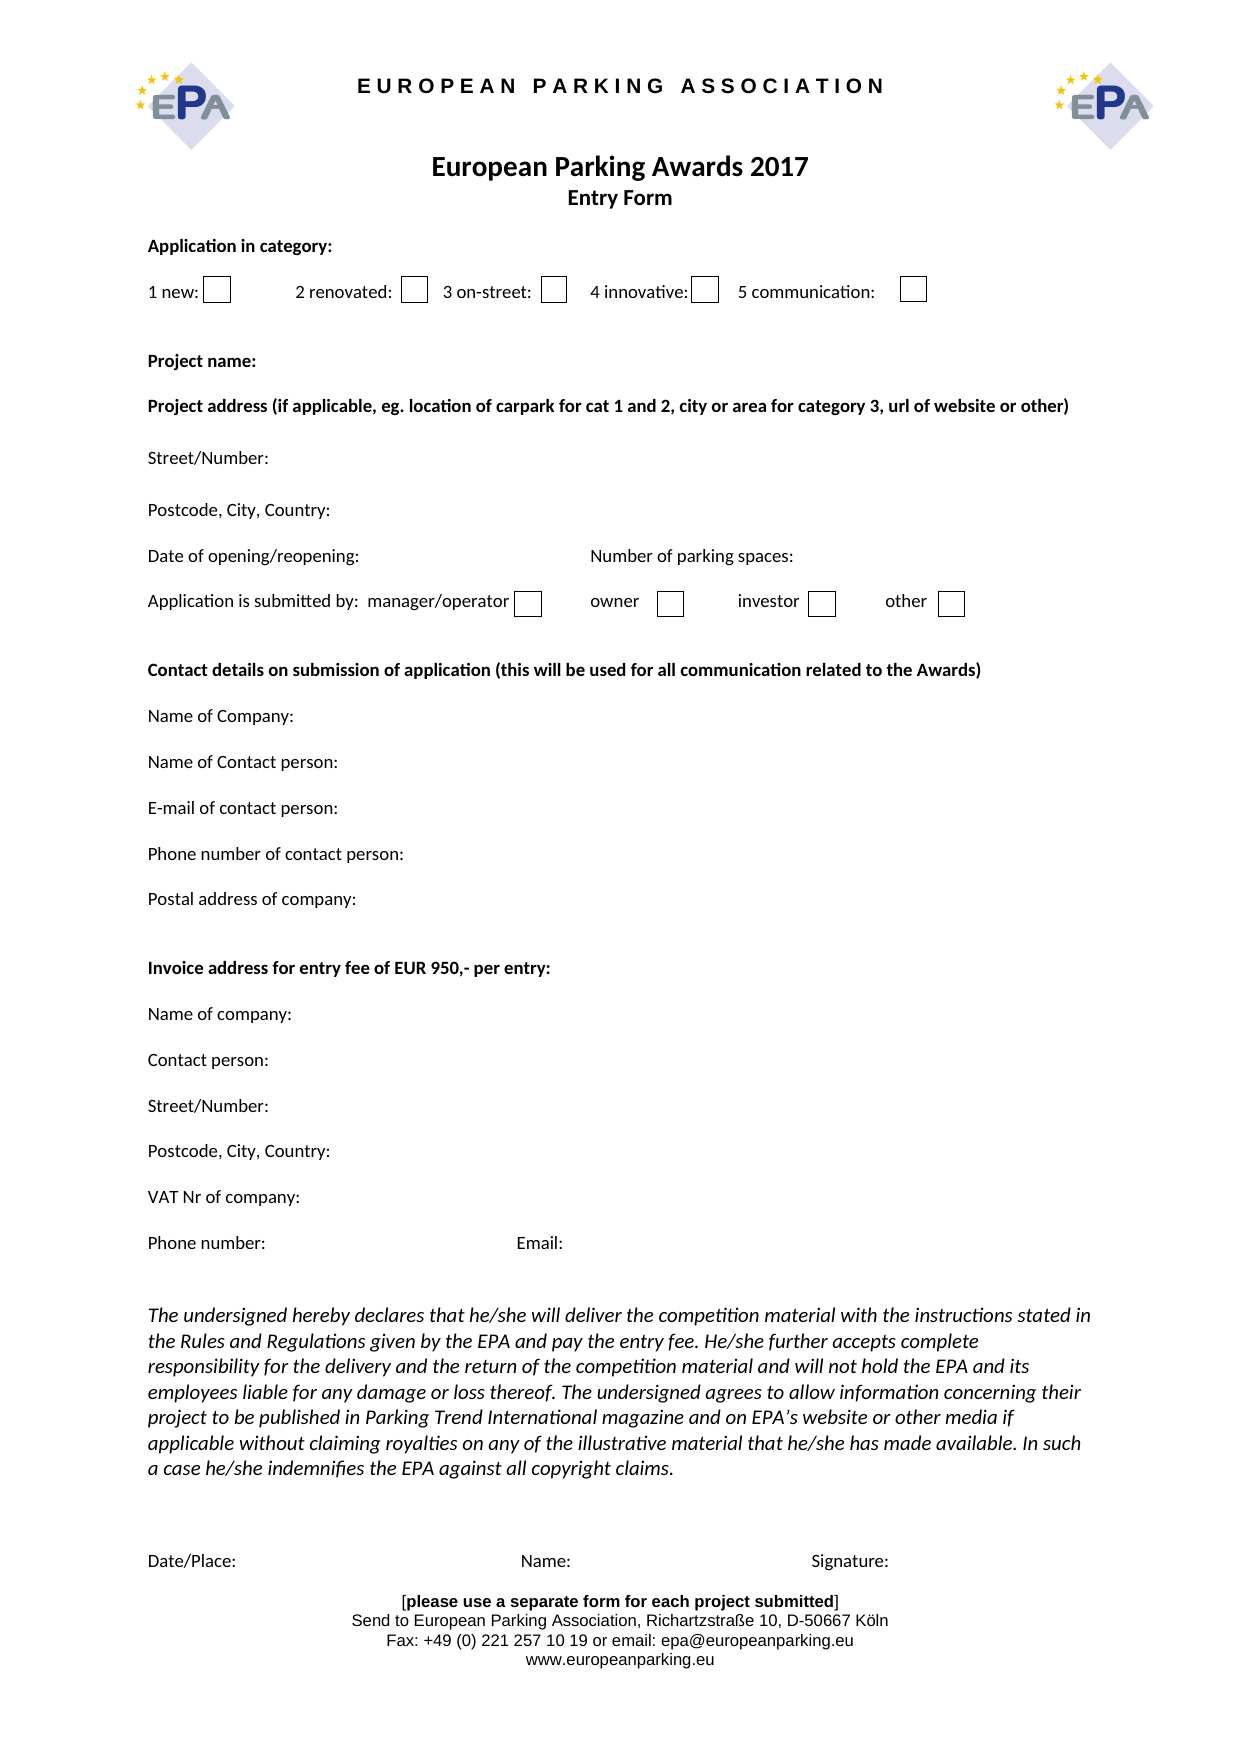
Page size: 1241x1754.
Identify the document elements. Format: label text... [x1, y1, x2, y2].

text The undersigned hereby declares that he/she will deliver the competition material with the instructions stated in the Rules and Regulations given by the EPA and pay the entry fee. He/she further accepts complete responsibility for the delivery and the return of the competition material and will not hold the EPA and its employees liable for any damage or loss thereof. The undersigned agrees to allow information concerning their project to be published in Parking Trend International magazine and on EPA’s website or other media if applicable without claiming royalties on any of the illustrative material that he/she has made available. In such a case he/she indemnifies the EPA against all copyright claims. [148, 1303, 1092, 1481]
text Contact details on submission of application (this will be used for all communication related to the Awards) [148, 636, 1092, 681]
text Invoice address for entry fee of EUR 950,- per entry: Name of company: [148, 911, 1092, 1025]
text 1 new: 2 renovated: 3 on-street: 4 innovative: 5 communication: [231, 280, 401, 303]
text Name of Company: [148, 704, 1092, 727]
text VAT Nr of company: Phone number: Email: [148, 1186, 1092, 1254]
text Street/Number: [148, 1094, 1092, 1117]
text Postal address of company: [148, 865, 1092, 911]
text 1 new: 2 renovated: 3 on-street: 4 innovative: 5 communication: [719, 280, 1092, 303]
text Name of Contact person: [148, 750, 1092, 773]
text Postcode, City, Country: [148, 1140, 1092, 1163]
text Project address (if applicable, eg. location of carpark for cat 1 and 2, city or area for category 3, url of website or other) [148, 395, 1092, 446]
text Contact person: [148, 1048, 1092, 1071]
text Phone number of contact person: [148, 842, 1092, 865]
text Date/Place: Name: Signature: [148, 1549, 1092, 1572]
text Street/Number: [148, 446, 1092, 498]
text Postcode, City, Country: [148, 498, 1092, 521]
picture [1054, 62, 1154, 150]
title European Parking Awards 2017 [148, 148, 1092, 183]
text E-mail of contact person: [148, 796, 1092, 819]
text Application is submitted by: manager/operator owner investor other [148, 590, 1092, 613]
text Project name: [148, 326, 1092, 372]
picture [136, 62, 235, 150]
text Date of opening/reopening: Number of parking spaces: [148, 544, 1092, 567]
text Application in category: [148, 211, 1092, 257]
title Entry Form [148, 183, 1092, 211]
